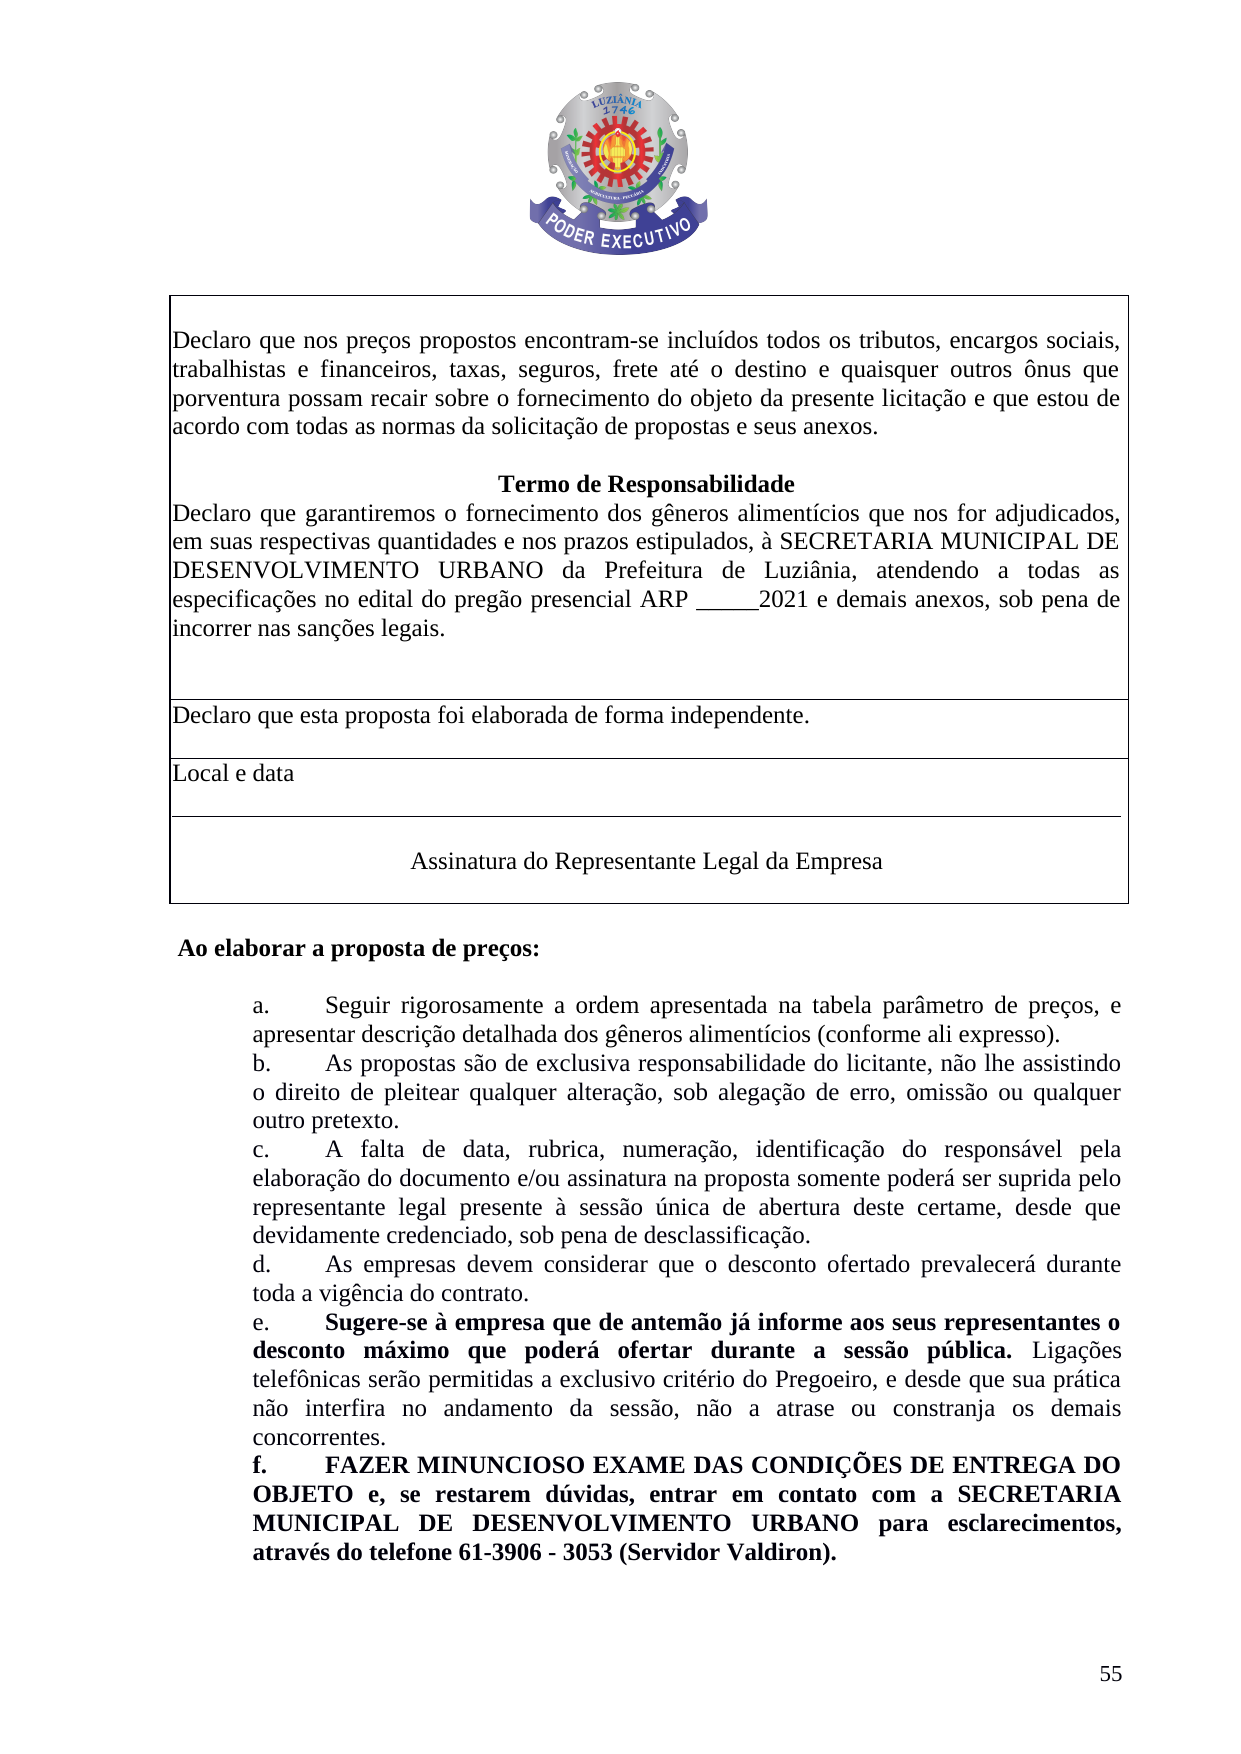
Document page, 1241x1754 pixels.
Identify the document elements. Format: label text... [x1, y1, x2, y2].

list A falta de data, rubrica, numeração, identificação do responsável pela elaboração do documento e/ou assinatura na proposta somente poderá ser suprida pelo representante legal presente à sessão única de abertura deste certame, desde que devidamente credenciado, sob pena de desclassificação. [252, 1134, 1122, 1249]
list As propostas são de exclusiva responsabilidade do licitante, não lhe assistindo o direito de pleitear qualquer alteração, sob alegação de erro, omissão ou qualquer outro pretexto. [252, 1048, 1122, 1134]
list As empresas devem considerar que o desconto ofertado prevalecerá durante toda a vigência do contrato. [252, 1249, 1122, 1307]
list Sugere-se à empresa que de antemão já informe aos seus representantes o desconto máximo que poderá ofertar durante a sessão pública. Ligações telefônicas serão permitidas a exclusivo critério do Pregoeiro, e desde que sua prática não interfira no andamento da sessão, não a atrase ou constranja os demais concorrentes. [252, 1307, 1122, 1451]
list FAZER MINUNCIOSO EXAME DAS CONDIÇÕES DE ENTREGA DO OBJETO e, se restarem dúvidas, entrar em contato com a SECRETARIA MUNICIPAL DE DESENVOLVIMENTO URBANO para esclarecimentos, através do telefone 61-3906 - 3053 (Servidor Valdiron). [252, 1451, 1122, 1566]
table_cell Declaro que esta proposta foi elaborada de forma independente. [171, 700, 1128, 757]
list Seguir rigorosamente a ordem apresentada na tabela parâmetro de preços, e apresentar descrição detalhada dos gêneros alimentícios (conforme ali expresso). [252, 991, 1122, 1048]
text Ao elaborar a proposta de preços: [177, 933, 1122, 962]
picture [529, 82, 708, 255]
table_cell Local e data Assinatura do Representante Legal da Empresa [171, 759, 1128, 903]
table_cell Declaro que nos preços propostos encontram-se incluídos todos os tributos, encargos sociais, trabalhistas e financeiros, taxas, seguros, frete até o destino e quaisquer outros ônus que porventura possam recair sobre o fornecimento do objeto da presente licitação e que estou de acordo com todas as normas da solicitação de propostas e seus anexos. Termo de Responsabilidade Declaro que garantiremos o fornecimento dos gêneros alimentícios que nos for adjudicados, em suas respectivas quantidades e nos prazos estipulados, à SECRETARIA MUNICIPAL DE DESENVOLVIMENTO URBANO da Prefeitura de Luziânia, atendendo a todas as especificações no edital do pregão presencial ARP _____2021 e demais anexos, sob pena de incorrer nas sanções legais. [171, 296, 1128, 699]
